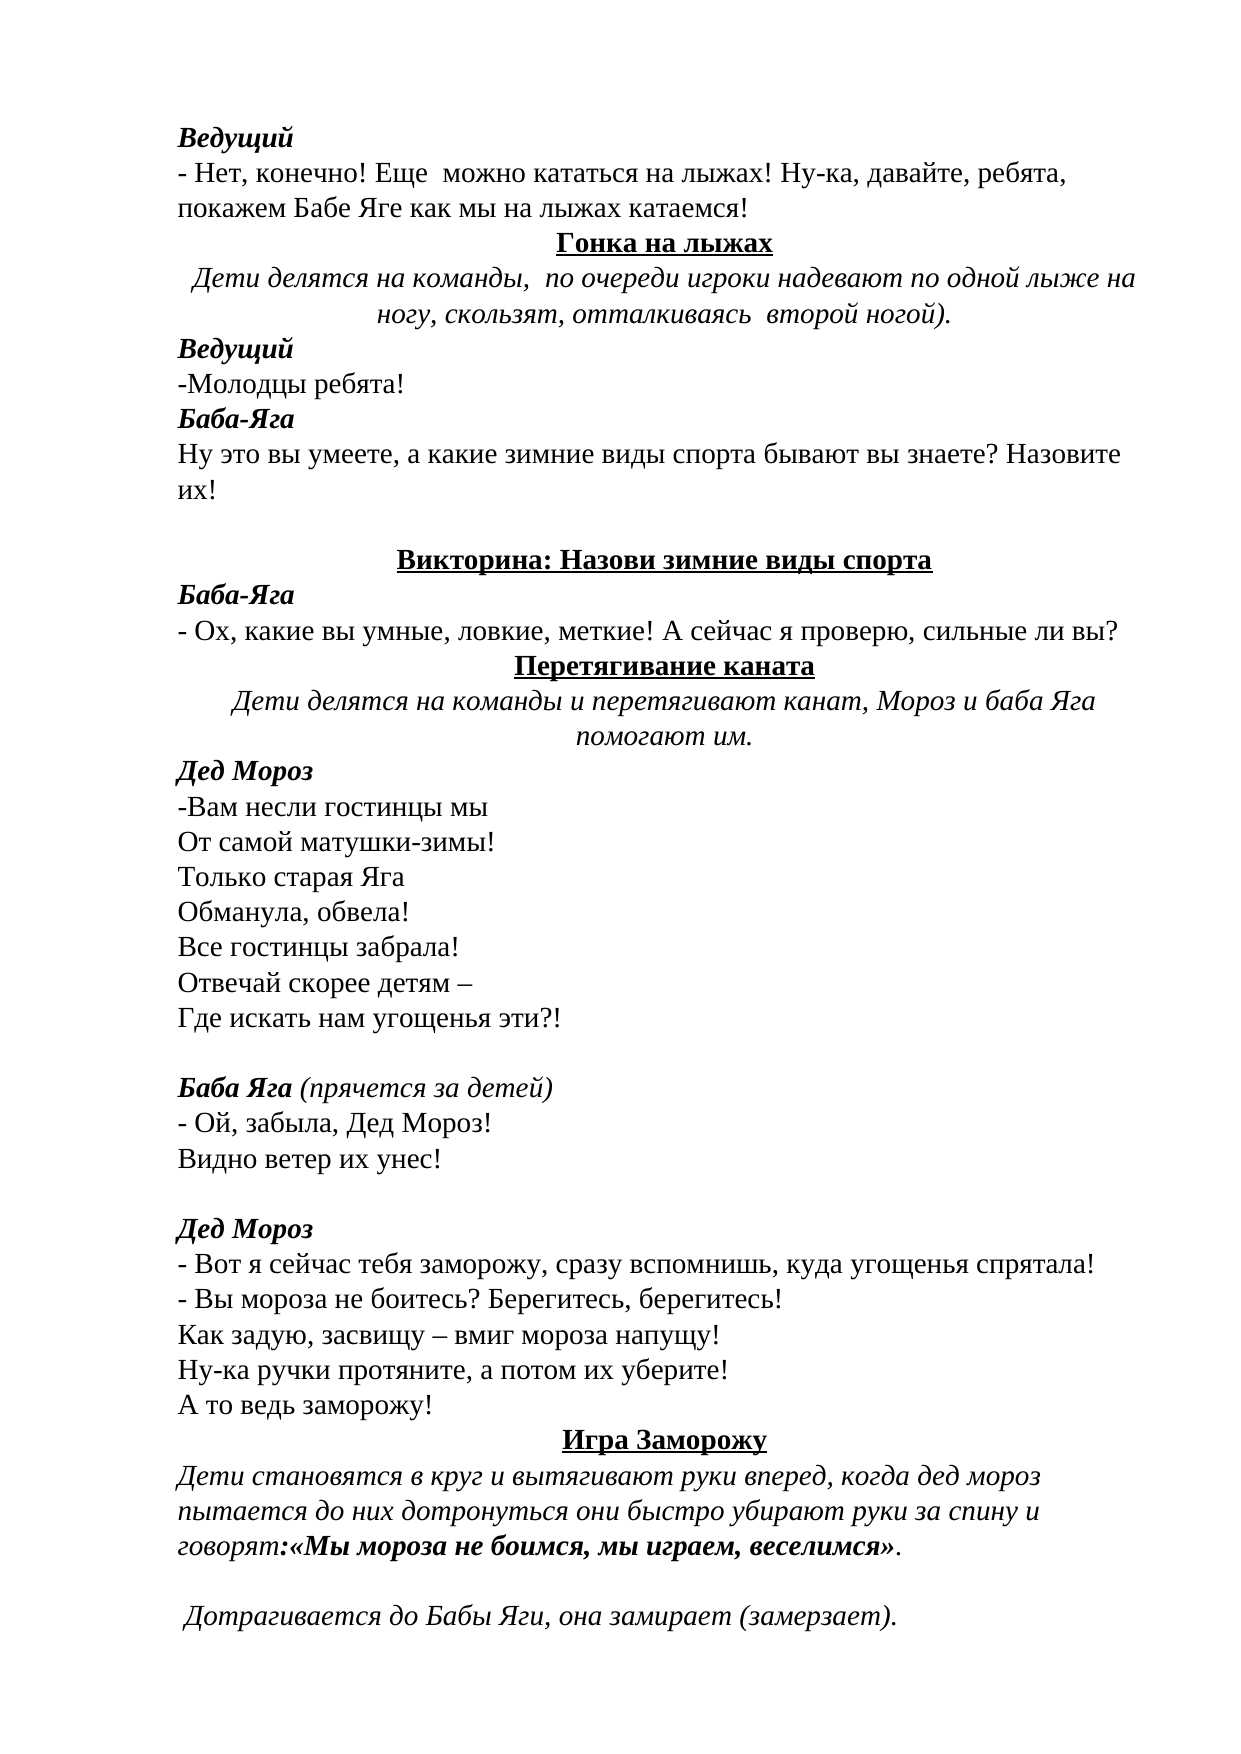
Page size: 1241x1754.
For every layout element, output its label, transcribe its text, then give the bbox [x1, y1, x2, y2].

text Викторина: Назови зимние виды спорта [177, 541, 1152, 576]
text Ну-ка ручки протяните, а потом их уберите! [177, 1350, 1152, 1386]
text Дети становятся в круг и вытягивают руки вперед, когда дед мороз пытается до них дотронуться они быстро убирают руки за спину и говорят:«Мы мороза не боимся, мы играем, веселимся». [177, 1456, 1152, 1562]
text - Ой, забыла, Дед Мороз! [177, 1104, 1152, 1139]
text Отвечай скорее детям – [177, 963, 1152, 998]
text Игра Заморожу [177, 1421, 1152, 1456]
text А то ведь заморожу! [177, 1386, 1152, 1421]
text Дед Мороз [177, 1209, 1152, 1245]
text -Молодцы ребята! [177, 364, 1152, 400]
text Дети делятся на команды, по очереди игроки надевают по одной лыже на ногу, скользят, отталкиваясь второй ногой). [177, 259, 1152, 329]
text Как задую, засвищу – вмиг мороза напущу! [177, 1315, 1152, 1350]
text Баба-Яга [177, 576, 1152, 611]
text - Вы мороза не боитесь? Берегитесь, берегитесь! [177, 1280, 1152, 1315]
text -Вам несли гостинцы мы [177, 787, 1152, 822]
text Видно ветер их унес! [177, 1139, 1152, 1174]
text Все гостинцы забрала! [177, 928, 1152, 963]
text Дотрагивается до Бабы Яги, она замирает (замерзает). [177, 1597, 1152, 1632]
text - Нет, конечно! Еще можно кататься на лыжах! Ну-ка, давайте, ребята, покажем Бабе Яге как мы на лыжах катаемся! [177, 153, 1152, 224]
text Ведущий [177, 118, 1152, 153]
text Обманула, обвела! [177, 893, 1152, 928]
text Где искать нам угощенья эти?! [177, 998, 1152, 1033]
text Дети делятся на команды и перетягивают канат, Мороз и баба Яга помогают им. [177, 681, 1152, 752]
text Баба-Яга [177, 400, 1152, 435]
text От самой матушки-зимы! [177, 822, 1152, 857]
text - Ох, какие вы умные, ловкие, меткие! А сейчас я проверю, сильные ли вы? [177, 611, 1152, 646]
text Ну это вы умеете, а какие зимние виды спорта бывают вы знаете? Назовите их! [177, 435, 1152, 505]
text Перетягивание каната [177, 646, 1152, 681]
text Баба Яга (прячется за детей) [177, 1069, 1152, 1104]
text Только старая Яга [177, 857, 1152, 893]
text - Вот я сейчас тебя заморожу, сразу вспомнишь, куда угощенья спрятала! [177, 1245, 1152, 1280]
text Гонка на лыжах [177, 224, 1152, 259]
text Ведущий [177, 329, 1152, 364]
text Дед Мороз [177, 752, 1152, 787]
